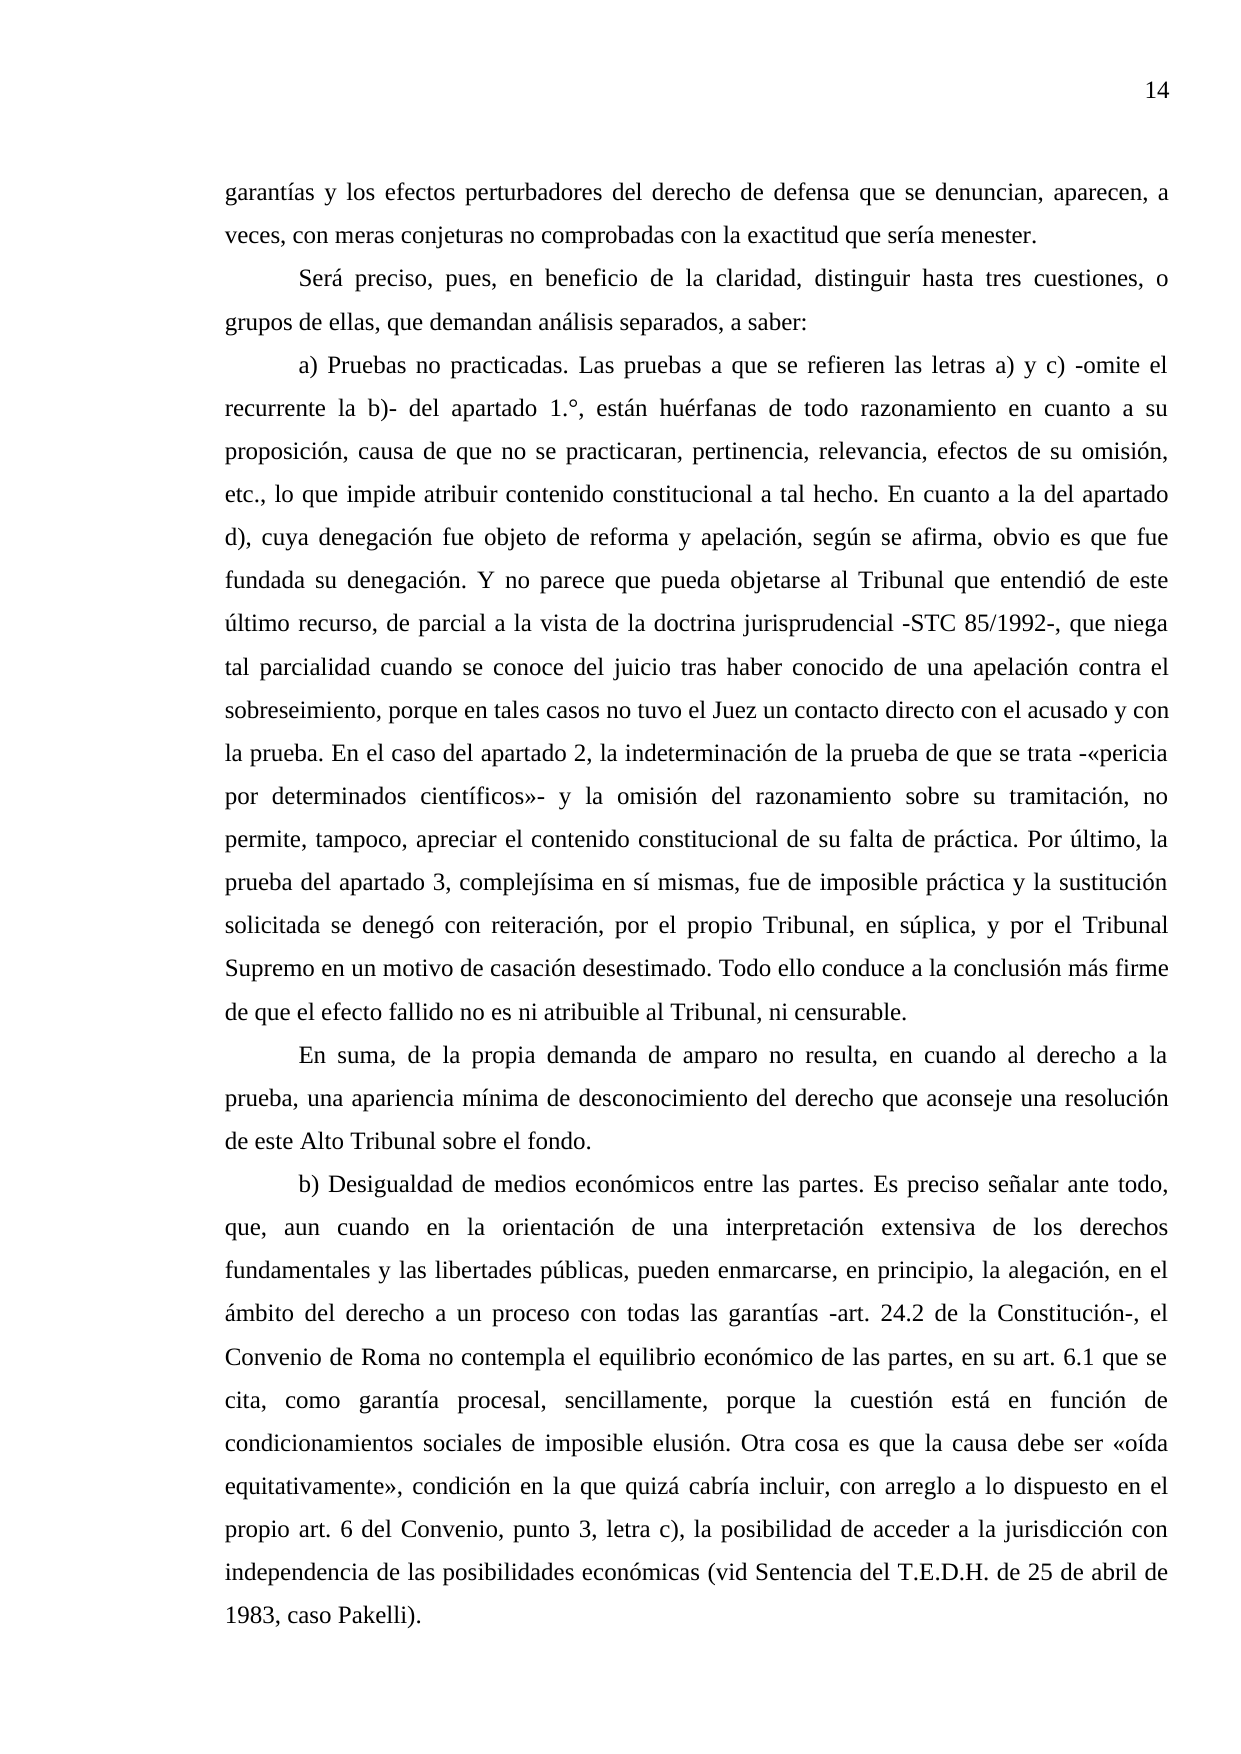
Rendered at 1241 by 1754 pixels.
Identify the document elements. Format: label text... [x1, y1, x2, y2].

text b) Desigualdad de medios económicos entre las partes. Es preciso señalar ante todo, que, aun cuando en la orientación de una interpretación extensiva de los derechos fundamentales y las libertades públicas, pueden enmarcarse, en principio, la alegación, en el ámbito del derecho a un proceso con todas las garantías -art. 24.2 de la Constitución-, el Convenio de Roma no contempla el equilibrio económico de las partes, en su art. 6.1 que se cita, como garantía procesal, sencillamente, porque la cuestión está en función de condicionamientos sociales de imposible elusión. Otra cosa es que la causa debe ser «oída equitativamente», condición en la que quizá cabría incluir, con arreglo a lo dispuesto en el propio art. 6 del Convenio, punto 3, letra c), la posibilidad de acceder a la jurisdicción con independencia de las posibilidades económicas (vid Sentencia del T.E.D.H. de 25 de abril de 1983, caso Pakelli). [224, 1169, 1169, 1629]
text En suma, de la propia demanda de amparo no resulta, en cuando al derecho a la prueba, una apariencia mínima de desconocimiento del derecho que aconseje una resolución de este Alto Tribunal sobre el fondo. [224, 1040, 1169, 1155]
text Será preciso, pues, en beneficio de la claridad, distinguir hasta tres cuestiones, o grupos de ellas, que demandan análisis separados, a saber: [224, 263, 1169, 335]
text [224, 177, 1169, 249]
text a) Pruebas no practicadas. Las pruebas a que se refieren las letras a) y c) -omite el recurrente la b)- del apartado 1.°, están huérfanas de todo razonamiento en cuanto a su proposición, causa de que no se practicaran, pertinencia, relevancia, efectos de su omisión, etc., lo que impide atribuir contenido constitucional a tal hecho. En cuanto a la del apartado d), cuya denegación fue objeto de reforma y apelación, según se afirma, obvio es que fue fundada su denegación. Y no parece que pueda objetarse al Tribunal que entendió de este último recurso, de parcial a la vista de la doctrina jurisprudencial -STC 85/1992-, que niega tal parcialidad cuando se conoce del juicio tras haber conocido de una apelación contra el sobreseimiento, porque en tales casos no tuvo el Juez un contacto directo con el acusado y con la prueba. En el caso del apartado 2, la indeterminación de la prueba de que se trata -«pericia por determinados científicos»- y la omisión del razonamiento sobre su tramitación, no permite, tampoco, apreciar el contenido constitucional de su falta de práctica. Por último, la prueba del apartado 3, complejísima en sí mismas, fue de imposible práctica y la sustitución solicitada se denegó con reiteración, por el propio Tribunal, en súplica, y por el Tribunal Supremo en un motivo de casación desestimado. Todo ello conduce a la conclusión más firme de que el efecto fallido no es ni atribuible al Tribunal, ni censurable. [224, 350, 1169, 1025]
